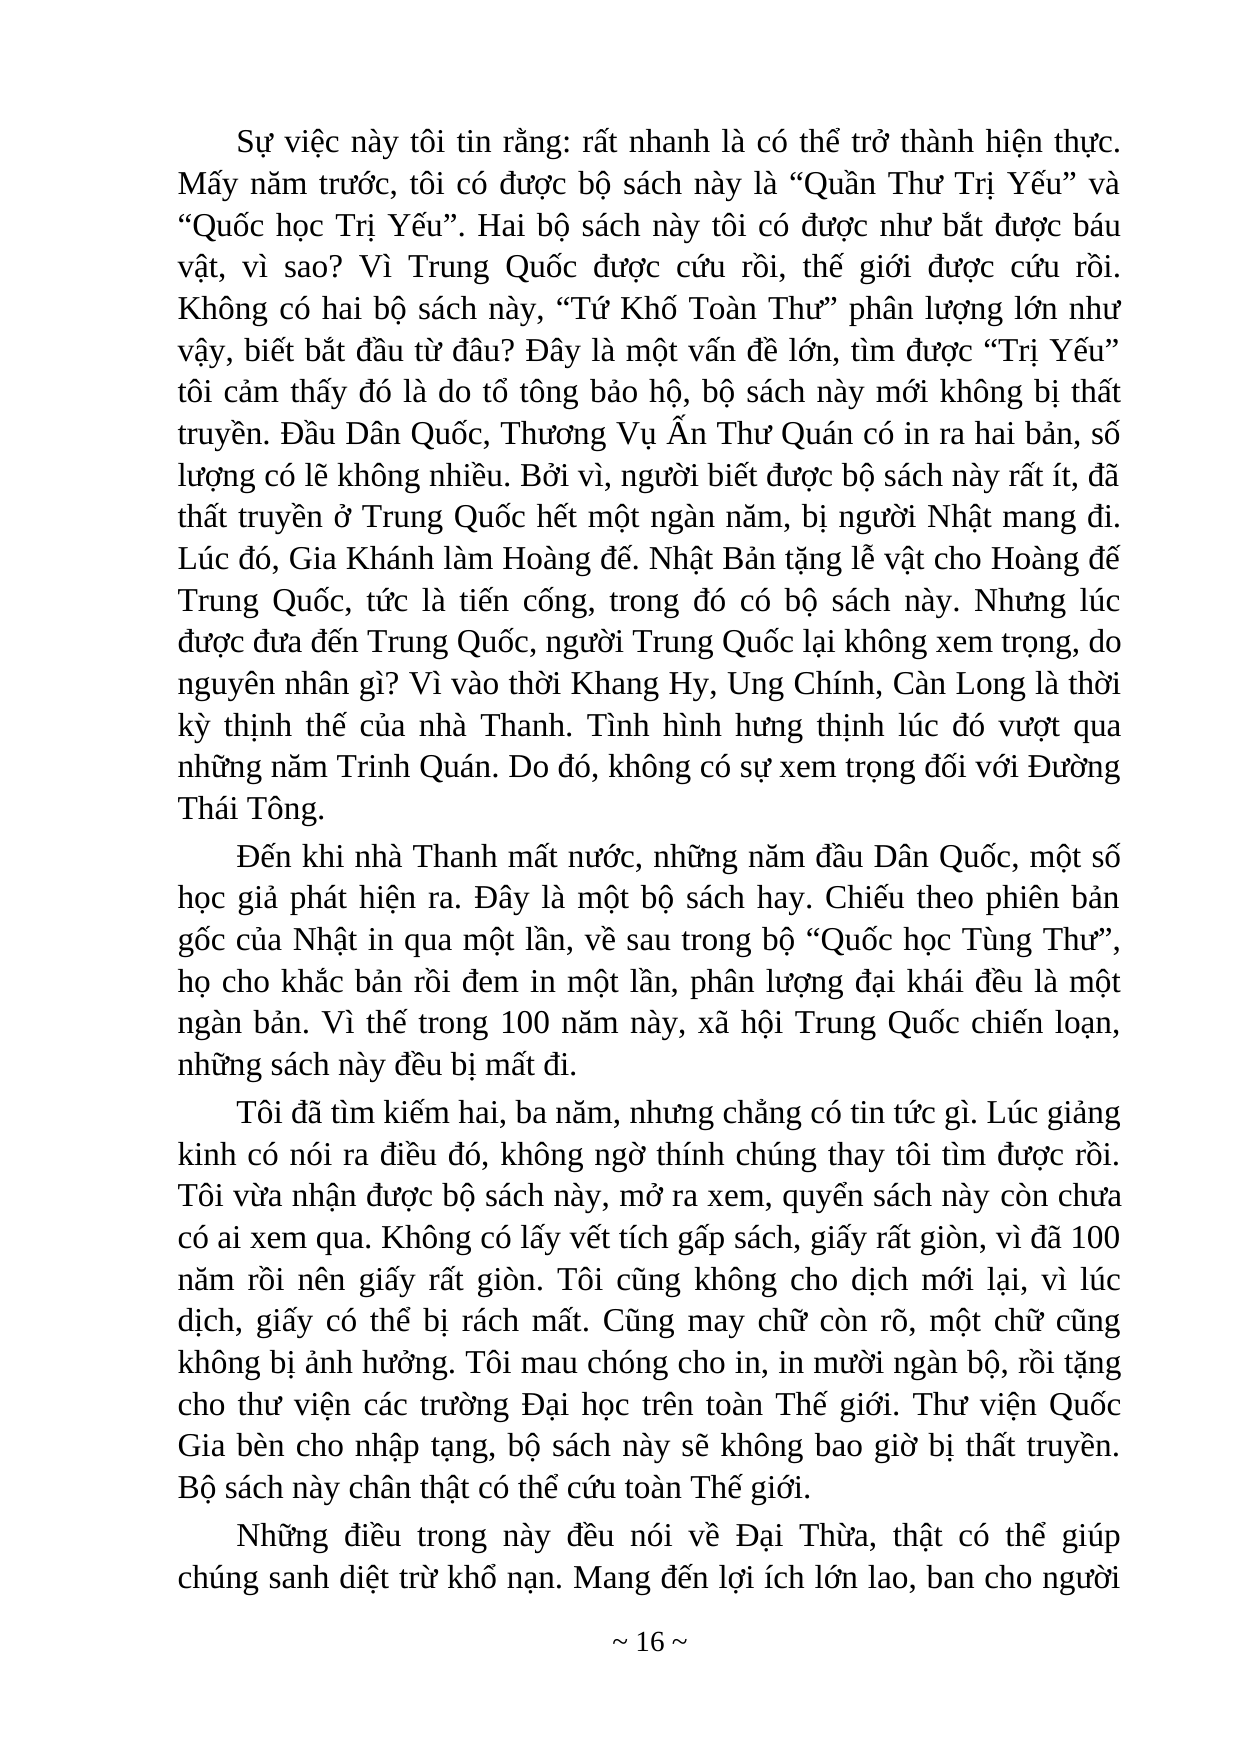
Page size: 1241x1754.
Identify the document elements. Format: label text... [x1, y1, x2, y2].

text Đến khi nhà Thanh mất nước, những năm đầu Dân Quốc, một số học giả phát hiện ra. Đây là một bộ sách hay. Chiếu theo phiên bản gốc của Nhật in qua một lần, về sau trong bộ “Quốc học Tùng Thư”, họ cho khắc bản rồi đem in một lần, phân lượng đại khái đều là một ngàn bản. Vì thế trong 100 năm này, xã hội Trung Quốc chiến loạn, những sách này đều bị mất đi. [177, 833, 1122, 1083]
text Tôi đã tìm kiếm hai, ba năm, nhưng chẳng có tin tức gì. Lúc giảng kinh có nói ra điều đó, không ngờ thính chúng thay tôi tìm được rồi. Tôi vừa nhận được bộ sách này, mở ra xem, quyển sách này còn chưa có ai xem qua. Không có lấy vết tích gấp sách, giấy rất giòn, vì đã 100 năm rồi nên giấy rất giòn. Tôi cũng không cho dịch mới lại, vì lúc dịch, giấy có thể bị rách mất. Cũng may chữ còn rõ, một chữ cũng không bị ảnh hưởng. Tôi mau chóng cho in, in mười ngàn bộ, rồi tặng cho thư viện các trường Đại học trên toàn Thế giới. Thư viện Quốc Gia bèn cho nhập tạng, bộ sách này sẽ không bao giờ bị thất truyền. Bộ sách này chân thật có thể cứu toàn Thế giới. [177, 1089, 1122, 1506]
text Sự việc này tôi tin rằng: rất nhanh là có thể trở thành hiện thực. Mấy năm trước, tôi có được bộ sách này là “Quần Thư Trị Yếu” và “Quốc học Trị Yếu”. Hai bộ sách này tôi có được như bắt được báu vật, vì sao? Vì Trung Quốc được cứu rồi, thế giới được cứu rồi. Không có hai bộ sách này, “Tứ Khố Toàn Thư” phân lượng lớn như vậy, biết bắt đầu từ đâu? Đây là một vấn đề lớn, tìm được “Trị Yếu” tôi cảm thấy đó là do tổ tông bảo hộ, bộ sách này mới không bị thất truyền. Đầu Dân Quốc, Thương Vụ Ấn Thư Quán có in ra hai bản, số lượng có lẽ không nhiều. Bởi vì, người biết được bộ sách này rất ít, đã thất truyền ở Trung Quốc hết một ngàn năm, bị người Nhật mang đi. Lúc đó, Gia Khánh làm Hoàng đế. Nhật Bản tặng lễ vật cho Hoàng đế Trung Quốc, tức là tiến cống, trong đó có bộ sách này. Nhưng lúc được đưa đến Trung Quốc, người Trung Quốc lại không xem trọng, do nguyên nhân gì? Vì vào thời Khang Hy, Ung Chính, Càn Long là thời kỳ thịnh thế của nhà Thanh. Tình hình hưng thịnh lúc đó vượt qua những năm Trinh Quán. Do đó, không có sự xem trọng đối với Đường Thái Tông. [177, 118, 1122, 826]
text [177, 1512, 1122, 1595]
